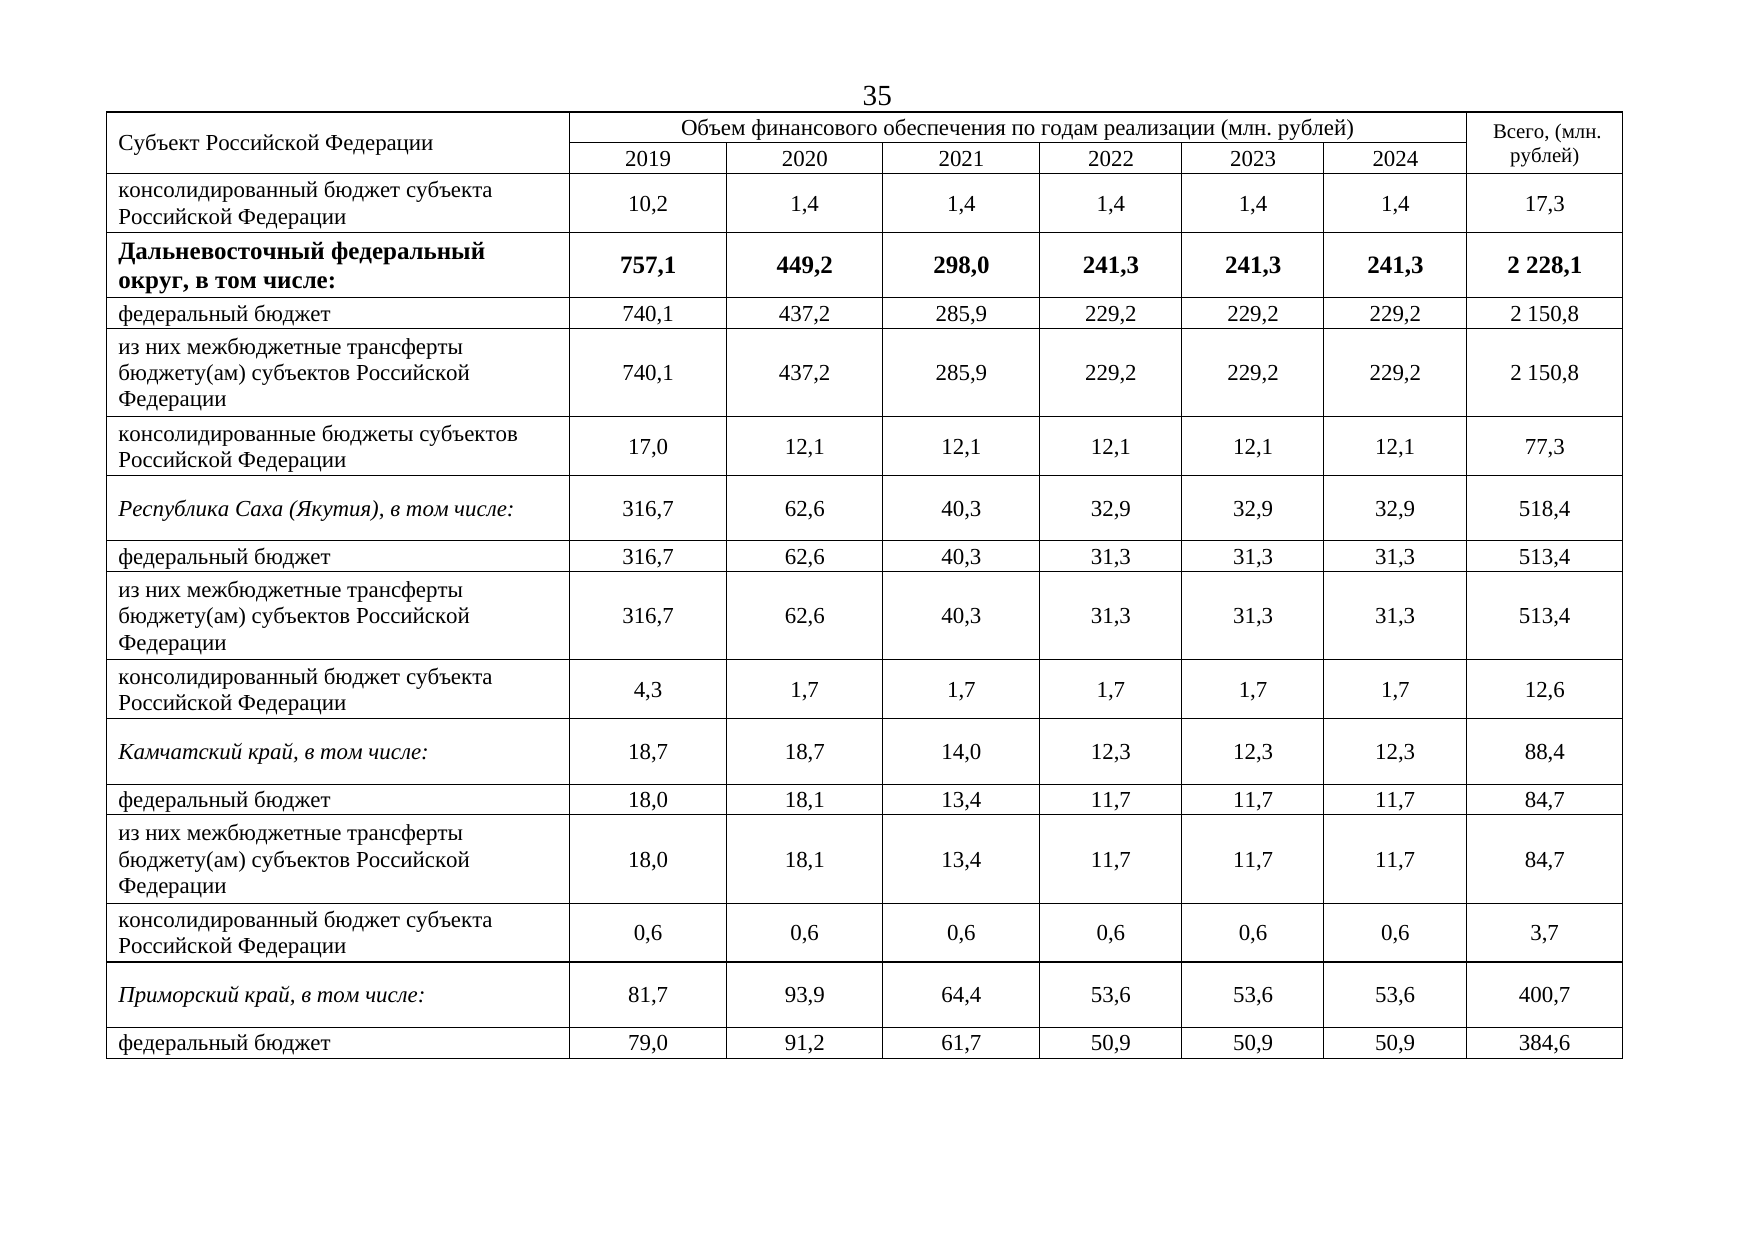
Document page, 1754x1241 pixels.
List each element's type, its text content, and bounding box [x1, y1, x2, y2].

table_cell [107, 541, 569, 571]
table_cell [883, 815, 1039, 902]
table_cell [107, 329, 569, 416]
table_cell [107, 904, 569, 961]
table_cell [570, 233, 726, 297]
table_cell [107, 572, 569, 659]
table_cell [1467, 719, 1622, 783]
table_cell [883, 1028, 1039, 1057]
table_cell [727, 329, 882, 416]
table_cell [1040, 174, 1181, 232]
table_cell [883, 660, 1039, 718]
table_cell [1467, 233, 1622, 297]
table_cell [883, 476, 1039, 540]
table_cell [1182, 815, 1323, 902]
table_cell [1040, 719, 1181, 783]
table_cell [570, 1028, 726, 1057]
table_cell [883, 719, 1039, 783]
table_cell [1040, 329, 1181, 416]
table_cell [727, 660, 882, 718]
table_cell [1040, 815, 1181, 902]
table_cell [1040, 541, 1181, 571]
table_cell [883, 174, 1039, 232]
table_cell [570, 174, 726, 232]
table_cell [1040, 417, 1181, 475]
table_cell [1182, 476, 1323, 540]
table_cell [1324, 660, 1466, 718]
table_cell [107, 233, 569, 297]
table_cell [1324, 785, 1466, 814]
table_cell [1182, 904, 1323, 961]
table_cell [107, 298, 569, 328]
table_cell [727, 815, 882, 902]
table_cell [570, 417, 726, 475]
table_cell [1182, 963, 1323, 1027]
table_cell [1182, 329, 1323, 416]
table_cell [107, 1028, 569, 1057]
table_cell 2021 [883, 143, 1039, 173]
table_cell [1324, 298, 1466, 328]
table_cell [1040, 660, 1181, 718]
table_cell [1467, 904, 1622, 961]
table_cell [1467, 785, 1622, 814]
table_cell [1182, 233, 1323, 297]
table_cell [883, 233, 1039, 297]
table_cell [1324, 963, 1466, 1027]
table_cell 2022 [1040, 143, 1181, 173]
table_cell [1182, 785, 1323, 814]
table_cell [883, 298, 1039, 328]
table_header Субъект Российской Федерации [107, 113, 569, 173]
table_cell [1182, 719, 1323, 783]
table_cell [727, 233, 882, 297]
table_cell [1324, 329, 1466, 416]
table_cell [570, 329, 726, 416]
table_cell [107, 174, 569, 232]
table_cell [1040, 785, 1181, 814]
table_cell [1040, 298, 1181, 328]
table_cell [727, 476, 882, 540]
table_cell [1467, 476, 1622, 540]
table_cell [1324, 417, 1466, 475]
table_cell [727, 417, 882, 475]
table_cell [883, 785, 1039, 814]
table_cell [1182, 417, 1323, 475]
table_header Объем финансового обеспечения по годам реализации (млн. рублей) [570, 113, 1466, 142]
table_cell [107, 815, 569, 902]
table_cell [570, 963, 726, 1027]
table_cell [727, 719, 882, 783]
table_header Всего, (млн. рублей) [1467, 113, 1622, 173]
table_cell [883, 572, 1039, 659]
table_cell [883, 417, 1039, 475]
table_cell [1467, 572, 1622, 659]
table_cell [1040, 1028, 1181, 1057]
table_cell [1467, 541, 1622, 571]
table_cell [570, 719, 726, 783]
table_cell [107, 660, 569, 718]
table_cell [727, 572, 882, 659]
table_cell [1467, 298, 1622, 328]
table_cell 2019 [570, 143, 726, 173]
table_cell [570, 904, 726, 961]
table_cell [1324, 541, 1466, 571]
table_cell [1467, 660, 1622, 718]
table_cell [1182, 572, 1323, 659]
table_cell 2020 [727, 143, 882, 173]
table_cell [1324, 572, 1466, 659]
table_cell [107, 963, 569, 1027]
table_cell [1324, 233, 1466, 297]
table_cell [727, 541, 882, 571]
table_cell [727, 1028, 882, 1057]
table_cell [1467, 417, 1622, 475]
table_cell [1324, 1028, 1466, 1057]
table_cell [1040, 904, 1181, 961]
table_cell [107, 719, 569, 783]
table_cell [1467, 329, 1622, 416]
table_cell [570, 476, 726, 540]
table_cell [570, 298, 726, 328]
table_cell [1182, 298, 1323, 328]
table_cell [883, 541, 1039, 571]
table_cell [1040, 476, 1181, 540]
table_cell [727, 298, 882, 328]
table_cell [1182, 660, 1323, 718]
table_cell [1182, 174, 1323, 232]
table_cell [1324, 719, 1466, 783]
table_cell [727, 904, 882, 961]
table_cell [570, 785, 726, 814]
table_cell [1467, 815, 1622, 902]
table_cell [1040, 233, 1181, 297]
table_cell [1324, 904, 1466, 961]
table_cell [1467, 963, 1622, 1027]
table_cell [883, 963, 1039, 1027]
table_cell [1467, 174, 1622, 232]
table_cell 2024 [1324, 143, 1466, 173]
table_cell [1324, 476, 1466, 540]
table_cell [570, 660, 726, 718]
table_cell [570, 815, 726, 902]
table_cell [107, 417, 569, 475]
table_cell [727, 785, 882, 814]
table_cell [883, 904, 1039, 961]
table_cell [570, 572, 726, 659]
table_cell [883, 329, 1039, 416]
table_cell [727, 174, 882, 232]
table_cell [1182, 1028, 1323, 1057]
table_cell 2023 [1182, 143, 1323, 173]
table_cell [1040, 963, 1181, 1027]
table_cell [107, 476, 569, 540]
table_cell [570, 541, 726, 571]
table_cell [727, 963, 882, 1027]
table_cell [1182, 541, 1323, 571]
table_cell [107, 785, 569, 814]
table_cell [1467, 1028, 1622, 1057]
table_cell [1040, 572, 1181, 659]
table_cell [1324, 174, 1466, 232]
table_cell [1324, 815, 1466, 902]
